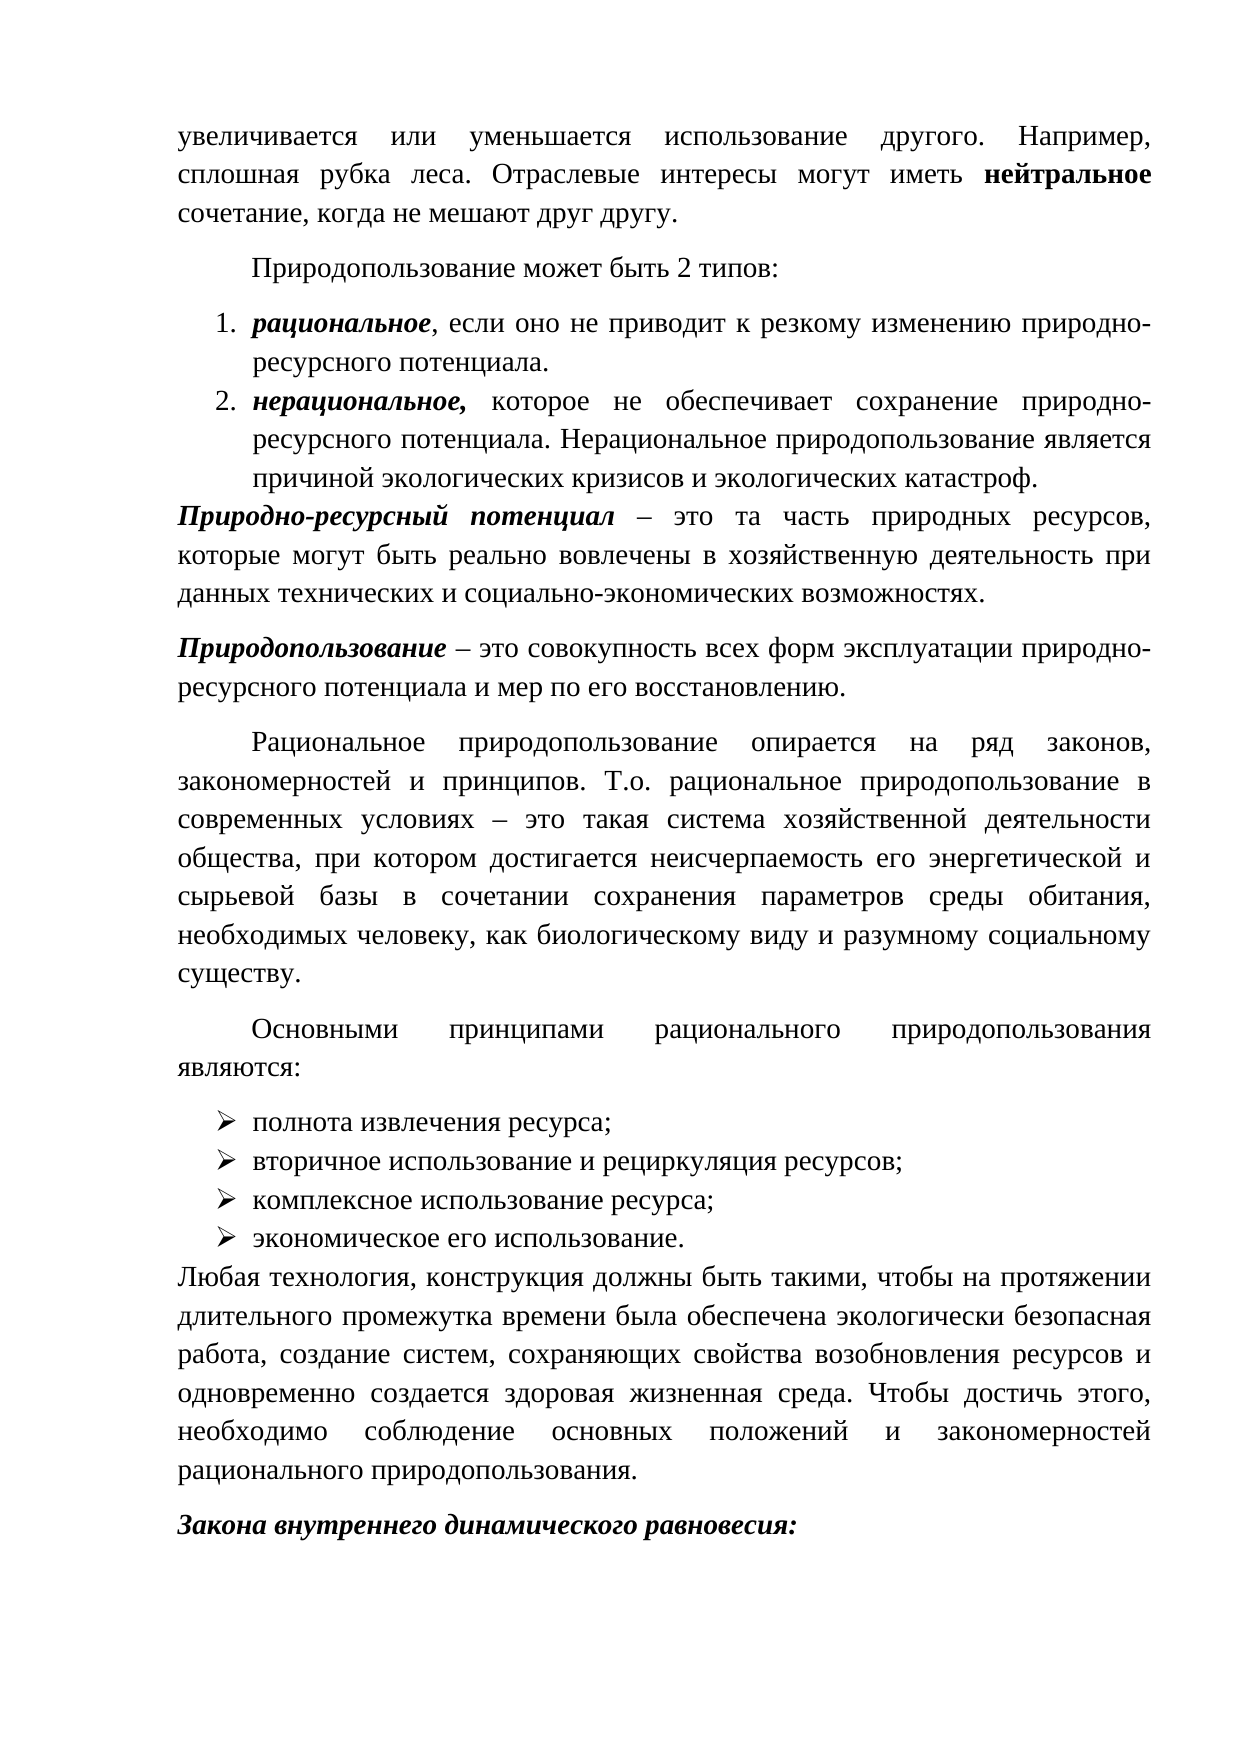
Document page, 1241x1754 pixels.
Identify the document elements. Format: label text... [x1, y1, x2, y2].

list вторичное использование и рециркуляция ресурсов; [215, 1143, 1152, 1177]
text Природно-ресурсный потенциал – это та часть природных ресурсов, которые могут быть реально вовлечены в хозяйственную деятельность при данных технических и социально-экономических возможностях. [177, 498, 1152, 609]
text Закона внутреннего динамического равновесия: [177, 1507, 1152, 1541]
text Основными принципами рационального природопользования являются: [177, 1011, 1152, 1083]
list комплексное использование ресурса; [215, 1182, 1152, 1216]
text Природопользование – это совокупность всех форм эксплуатации природно-ресурсного потенциала и мер по его восстановлению. [177, 631, 1152, 703]
list экономическое его использование. [215, 1221, 1152, 1254]
text Природопользование может быть 2 типов: [177, 250, 1152, 284]
text Рациональное природопользование опирается на ряд законов, закономерностей и принципов. Т.о. рациональное природопользование в современных условиях – это такая система хозяйственной деятельности общества, при котором достигается неисчерпаемость его энергетической и сырьевой базы в сочетании сохранения параметров среды обитания, необходимых человеку, как биологическому виду и разумному социальному существу. [177, 724, 1152, 989]
list полнота извлечения ресурса; [215, 1104, 1152, 1138]
text Любая технология, конструкция должны быть такими, чтобы на протяжении длительного промежутка времени была обеспечена экологически безопасная работа, создание систем, сохраняющих свойства возобновления ресурсов и одновременно создается здоровая жизненная среда. Чтобы достичь этого, необходимо соблюдение основных положений и закономерностей рационального природопользования. [177, 1259, 1152, 1485]
list рациональное, если оно не приводит к резкому изменению природно-ресурсного потенциала. [215, 306, 1152, 378]
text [177, 118, 1152, 229]
list нерациональное, которое не обеспечивает сохранение природно-ресурсного потенциала. Нерациональное природопользование является причиной экологических кризисов и экологических катастроф. [215, 383, 1152, 493]
